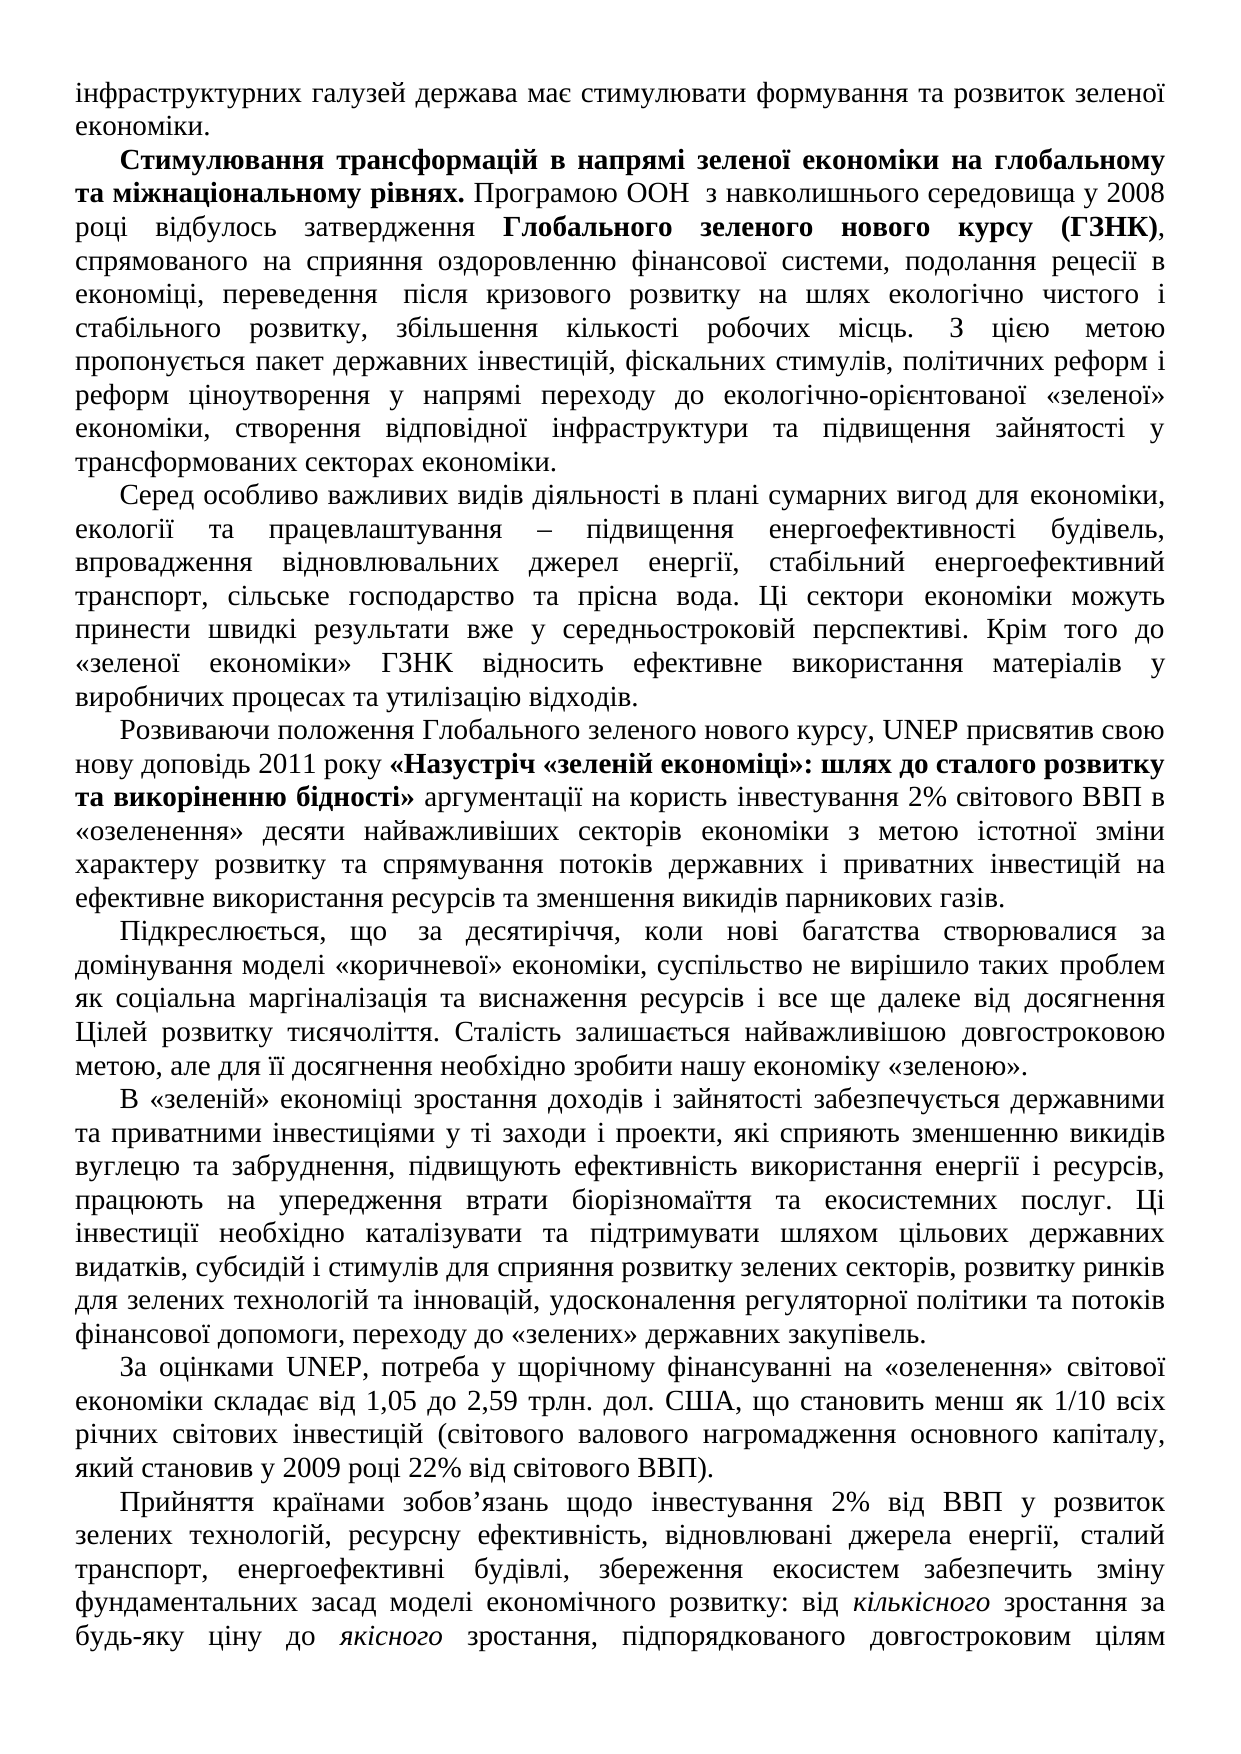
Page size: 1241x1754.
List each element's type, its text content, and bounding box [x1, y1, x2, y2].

text Розвиваючи положення Глобального зеленого нового курсу, UNEP присвятив свою нову доповідь 2011 року «Назустріч «зеленій економіці»: шлях до сталого розвитку та викоріненню бідності» аргументації на користь інвестування 2% світового ВВП в «озеленення» десяти найважливіших секторів економіки з метою істотної зміни характеру розвитку та спрямування потоків державних і приватних інвестицій на ефективне використання ресурсів та зменшення викидів парникових газів. [75, 712, 1165, 913]
text Серед особливо важливих видів діяльності в плані сумарних вигод для економіки, екології та працевлаштування – підвищення енергоефективності будівель, впровадження відновлювальних джерел енергії, стабільний енергоефективний транспорт, сільське господарство та прісна вода. Ці сектори економіки можуть принести швидкі результати вже у середньостроковій перспективі. Крім того до «зеленої економіки» ГЗНК відносить ефективне використання матеріалів у виробничих процесах та утилізацію відходів. [75, 477, 1165, 712]
text За оцінками UNEP, потреба у щорічному фінансуванні на «озеленення» світової економіки складає від 1,05 до 2,59 трлн. дол. США, що становить менш як 1/10 всіх річних світових інвестицій (світового валового нагромадження основного капіталу, який становив у 2009 році 22% від світового ВВП). [75, 1349, 1165, 1484]
text В «зеленій» економіці зростання доходів і зайнятості забезпечується державними та приватними інвестиціями у ті заходи і проекти, які сприяють зменшенню викидів вуглецю та забруднення, підвищують ефективність використання енергії і ресурсів, працюють на упередження втрати біорізномаїття та екосистемних послуг. Ці інвестиції необхідно каталізувати та підтримувати шляхом цільових державних видатків, субсидій і стимулів для сприяння розвитку зелених секторів, розвитку ринків для зелених технологій та інновацій, удосконалення регуляторної політики та потоків фінансової допомоги, переходу до «зелених» державних закупівель. [75, 1081, 1165, 1349]
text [75, 1484, 1165, 1651]
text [75, 75, 1165, 142]
text Підкреслюється, що за десятиріччя, коли нові багатства створювалися за домінування моделі «коричневої» економіки, суспільство не вирішило таких проблем як соціальна маргіналізація та виснаження ресурсів і все ще далеке від досягнення Цілей розвитку тисячоліття. Сталість залишається найважливішою довгостроковою метою, але для її досягнення необхідно зробити нашу економіку «зеленою». [75, 913, 1165, 1081]
text Стимулювання трансформацій в напрямі зеленої економіки на глобальному та міжнаціональному рівнях. Програмою ООН з навколишнього середовища у 2008 році відбулось затвердження Глобального зеленого нового курсу (ГЗНК), спрямованого на сприяння оздоровленню фінансової системи, подолання рецесії в економіці, переведення після кризового розвитку на шлях екологічно чистого і стабільного розвитку, збільшення кількості робочих місць. З цією метою пропонується пакет державних інвестицій, фіскальних стимулів, політичних реформ і реформ ціноутворення у напрямі переходу до екологічно-орієнтованої «зеленої» економіки, створення відповідної інфраструктури та підвищення зайнятості у трансформованих секторах економіки. [75, 142, 1165, 477]
